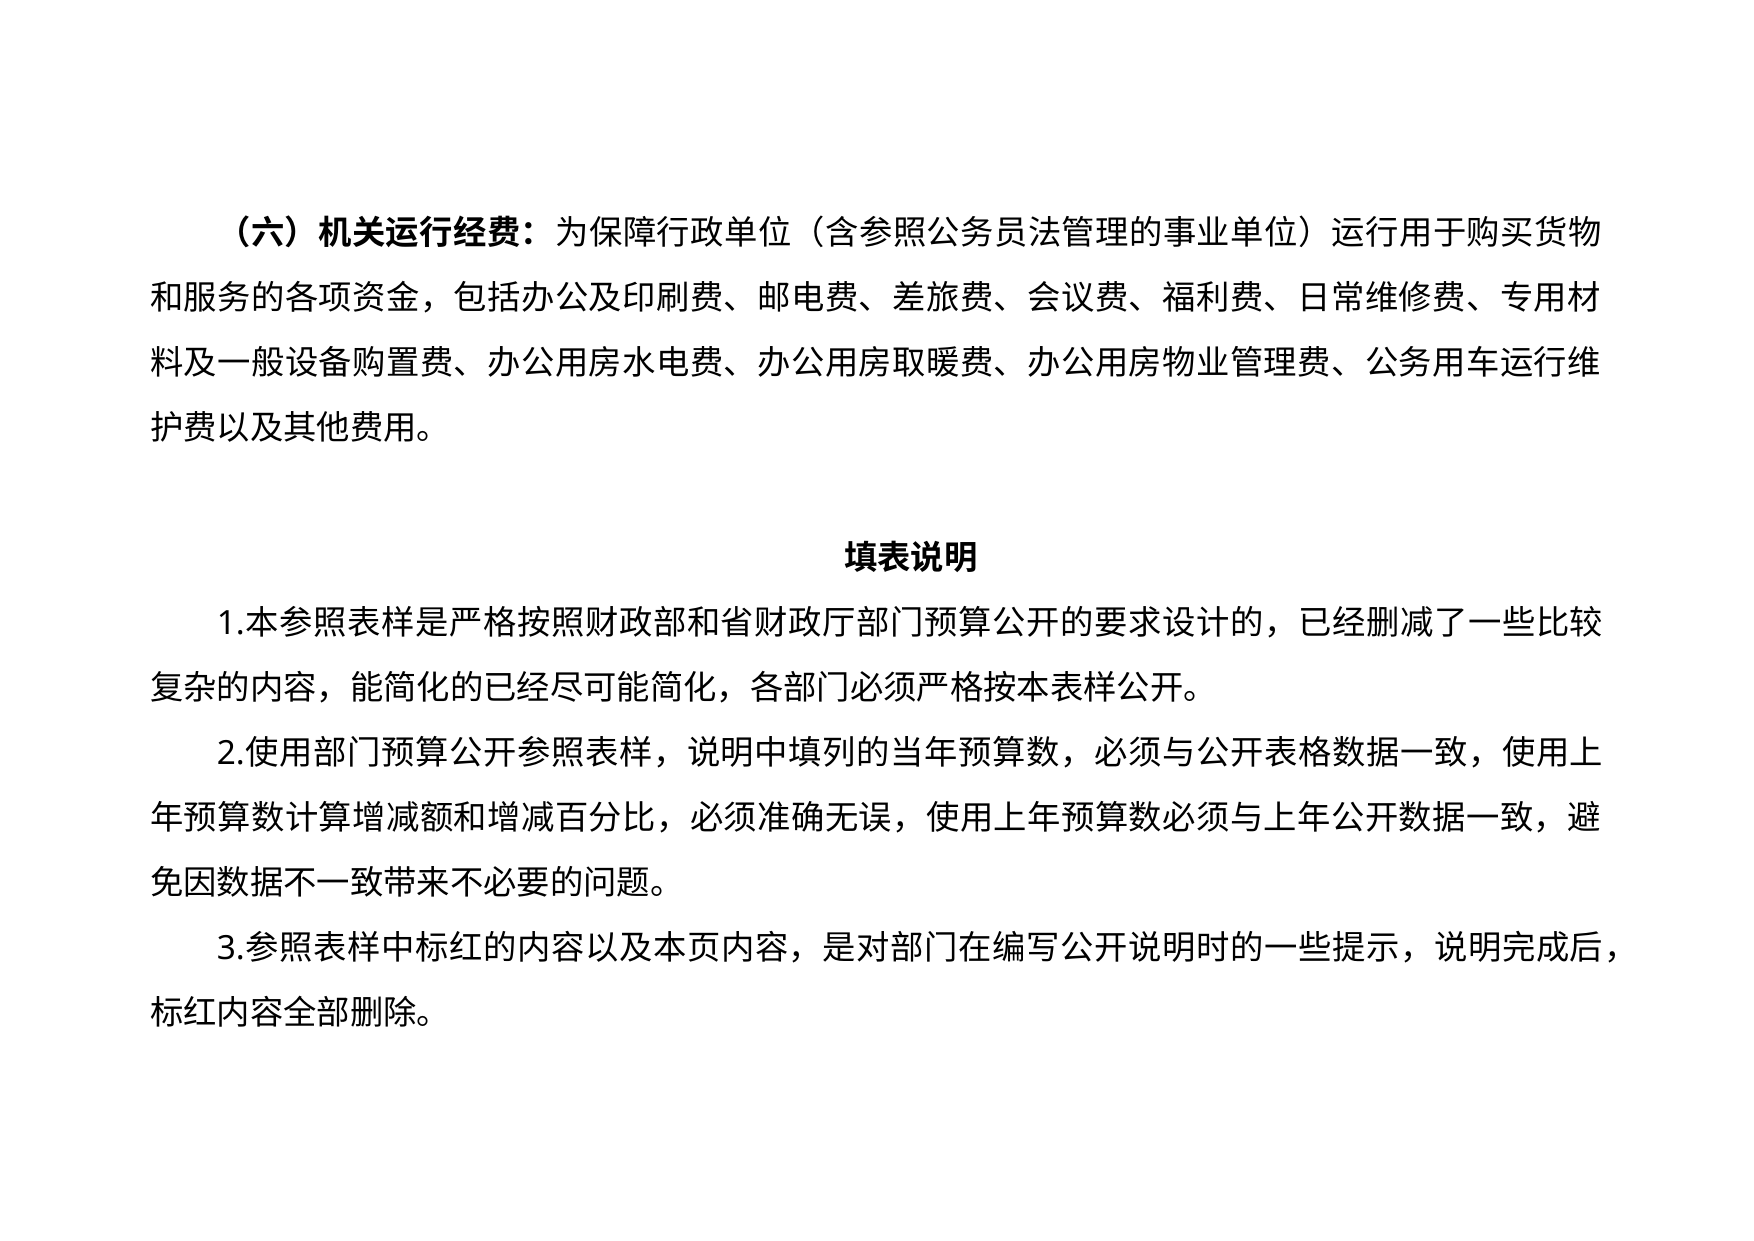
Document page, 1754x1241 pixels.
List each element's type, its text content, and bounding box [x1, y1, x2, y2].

text （六）机关运行经费：为保障行政单位（含参照公务员法管理的事业单位）运行用于购买货物和服务的各项资金，包括办公及印刷费、邮电费、差旅费、会议费、福利费、日常维修费、专用材料及一般设备购置费、办公用房水电费、办公用房取暖费、办公用房物业管理费、公务用车运行维护费以及其他费用。 [150, 198, 1604, 458]
text 3.参照表样中标红的内容以及本页内容，是对部门在编写公开说明时的一些提示，说明完成后，标红内容全部删除。 [150, 913, 1604, 1043]
text 1.本参照表样是严格按照财政部和省财政厅部门预算公开的要求设计的，已经删减了一些比较复杂的内容，能简化的已经尽可能简化，各部门必须严格按本表样公开。 [150, 588, 1604, 718]
text 2.使用部门预算公开参照表样，说明中填列的当年预算数，必须与公开表格数据一致，使用上年预算数计算增减额和增减百分比，必须准确无误，使用上年预算数必须与上年公开数据一致，避免因数据不一致带来不必要的问题。 [150, 718, 1604, 913]
text 填表说明 [150, 523, 1604, 588]
